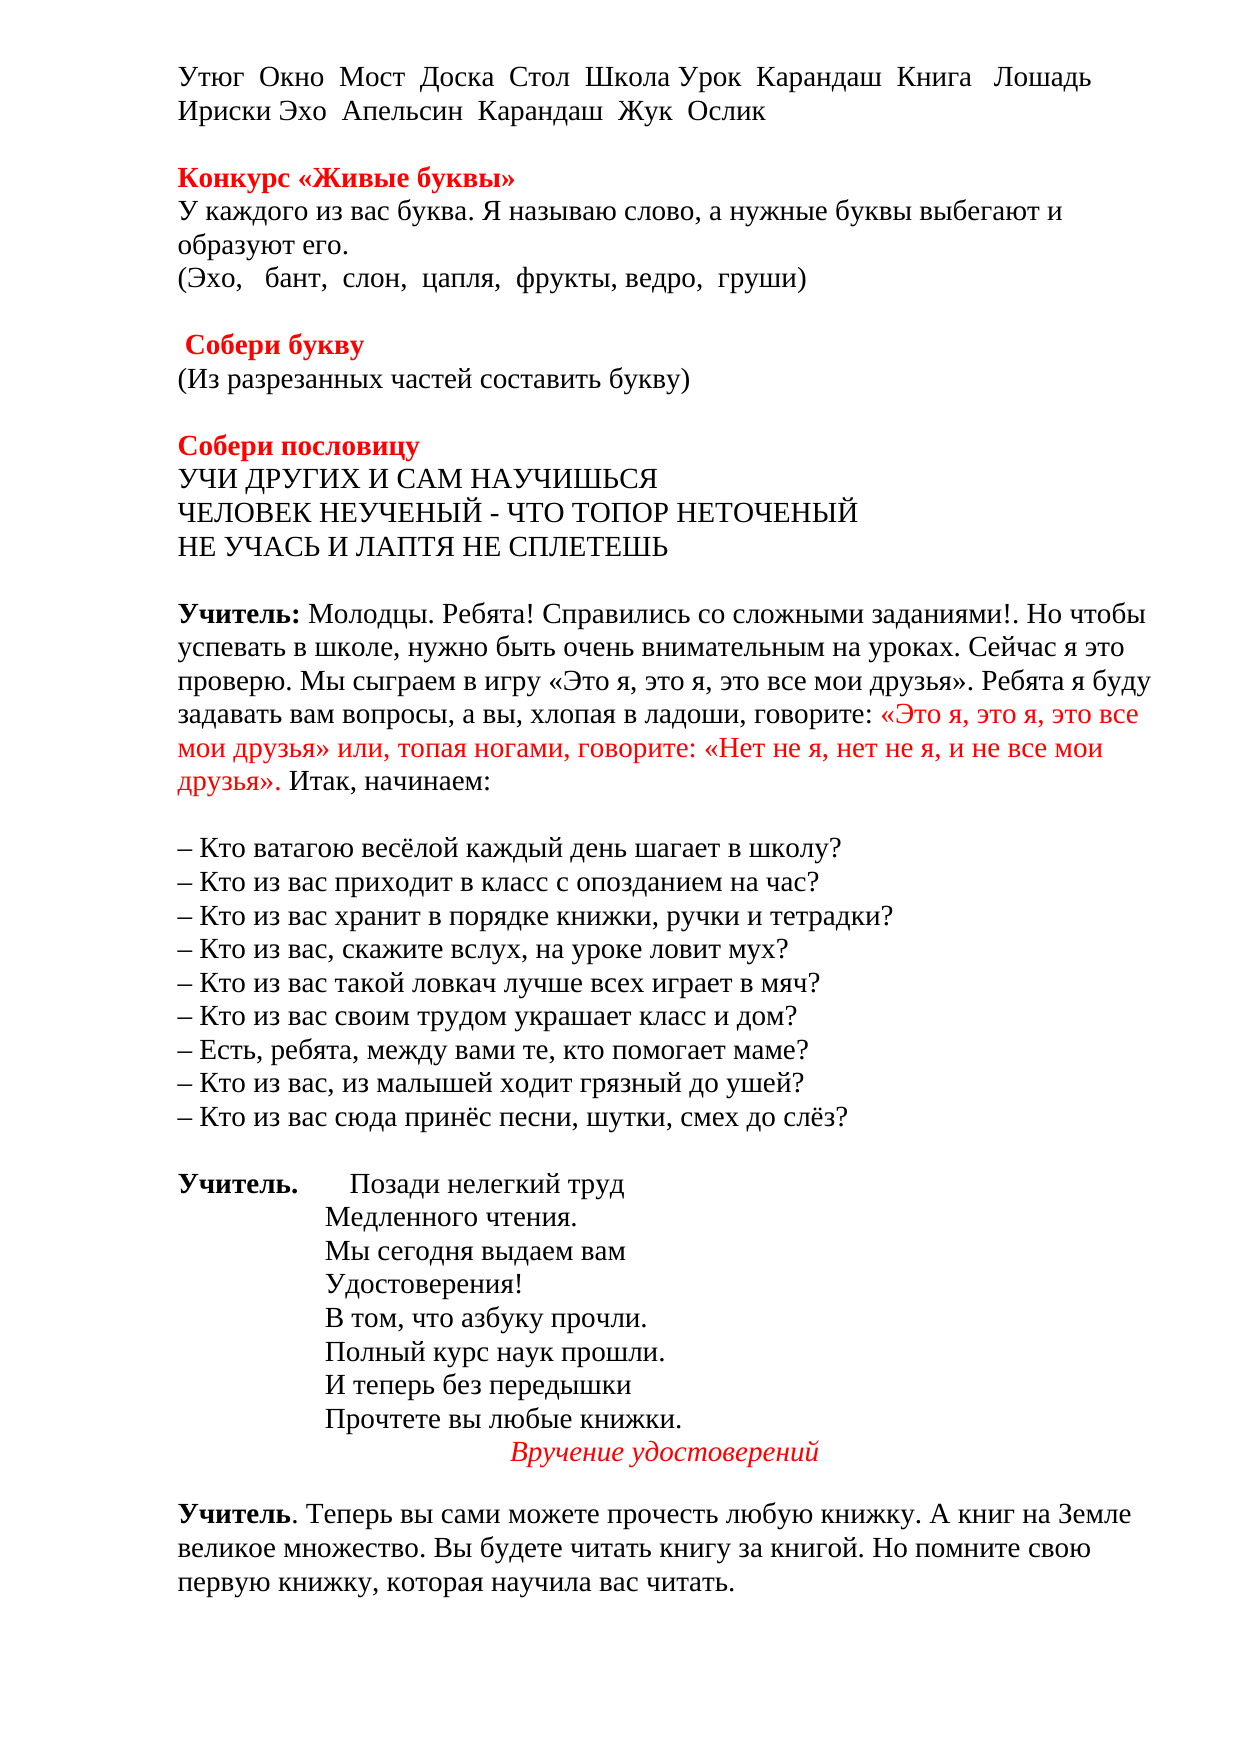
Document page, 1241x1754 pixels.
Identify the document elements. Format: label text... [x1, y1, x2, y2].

text – Есть, ребята, между вами те, кто помогает маме? [177, 1032, 1152, 1065]
text Мы сегодня выдаем вам [177, 1233, 1152, 1267]
text Медленного чтения. [177, 1199, 1152, 1233]
text – Кто из вас приходит в класс с опозданием на час? [177, 864, 1152, 898]
text – Кто из вас такой ловкач лучше всех играет в мяч? [177, 965, 1152, 998]
text Учитель. Теперь вы сами можете прочесть любую книжку. А книг на Земле великое множество. Вы будете читать книгу за книгой. Но помните свою первую книжку, которая научила вас читать. [177, 1497, 1152, 1597]
text В том, что азбуку прочли. [177, 1300, 1152, 1334]
text – Кто из вас хранит в порядке книжки, ручки и тетрадки? [177, 898, 1152, 931]
text Учитель. Позади нелегкий труд [177, 1166, 1152, 1199]
text (Эхо, бант, слон, цапля, фрукты, ведро, груши) [177, 260, 1152, 294]
text Собери пословицу [177, 428, 1152, 462]
text Ириски Эхо Апельсин Карандаш Жук Ослик [177, 93, 1152, 126]
text Удостоверения! [177, 1267, 1152, 1300]
text – Кто ватагою весёлой каждый день шагает в школу? [177, 831, 1152, 864]
text И теперь без передышки [177, 1367, 1152, 1401]
text УЧИ ДРУГИХ И САМ НАУЧИШЬСЯ [177, 462, 1152, 495]
text – Кто из вас своим трудом украшает класс и дом? [177, 998, 1152, 1032]
text (Из разрезанных частей составить букву) [177, 361, 1152, 394]
text Конкурс «Живые буквы» [177, 160, 1152, 193]
text Полный курс наук прошли. [177, 1334, 1152, 1367]
text Собери букву [177, 327, 1152, 361]
text – Кто из вас сюда принёс песни, шутки, смех до слёз? [177, 1099, 1152, 1132]
text Прочтете вы любые книжки. [177, 1401, 1152, 1434]
text Вручение удостоверений [177, 1434, 1152, 1468]
text Учитель: Молодцы. Ребята! Справились со сложными заданиями!. Но чтобы успевать в школе, нужно быть очень внимательным на уроках. Сейчас я это проверю. Мы сыграем в игру «Это я, это я, это все мои друзья». Ребята я буду задавать вам вопросы, а вы, хлопая в ладоши, говорите: «Это я, это я, это все мои друзья» или, топая ногами, говорите: «Нет не я, нет не я, и не все мои друзья». Итак, начинаем: [177, 596, 1152, 797]
text У каждого из вас буква. Я называю слово, а нужные буквы выбегают и образуют его. [177, 193, 1152, 260]
text ЧЕЛОВЕК НЕУЧЕНЫЙ - ЧТО ТОПОР НЕТОЧЕНЫЙ [177, 495, 1152, 529]
text – Кто из вас, из малышей ходит грязный до ушей? [177, 1065, 1152, 1099]
text Утюг Окно Мост Доска Стол Школа Урок Карандаш Книга Лошадь [177, 59, 1152, 93]
text – Кто из вас, скажите вслух, на уроке ловит мух? [177, 931, 1152, 965]
text НЕ УЧАСЬ И ЛАПТЯ НЕ СПЛЕТЕШЬ [177, 529, 1152, 562]
